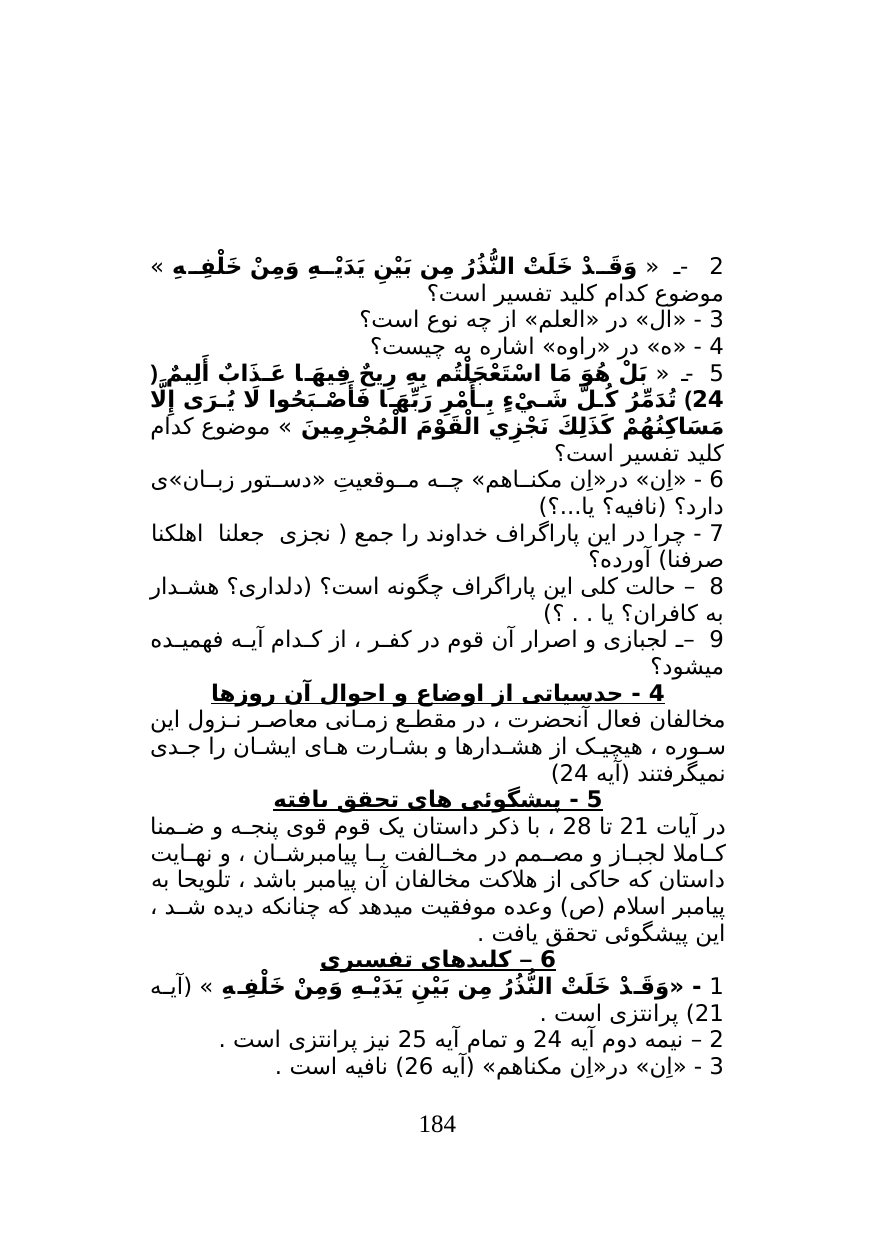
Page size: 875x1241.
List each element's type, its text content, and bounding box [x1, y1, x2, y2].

text در آیات 21 تا 28 ، با ذکر داستان یک قوم قوی پنجه و ضمنا کاملا لجباز و مصمم در مخالفت با پیامبرشان ، و نهایت داستان که حاکی از هلاکت مخالفان آن پیامبر باشد ، تلویحا به پیامبر اسلام (ص) وعده موفقیت میدهد که چنانکه دیده شد ، این پیشگوئی تحقق یافت . [150, 813, 726, 946]
text 6 - «اِن» در«اِن مکناهم» چه موقعیتِ «دستور زبان»ی دارد؟ (نافیه؟ یا...؟) [150, 466, 724, 520]
text 8 – حالت کلی این پاراگراف چگونه است؟ (دلداری؟ هشدار به کافران؟ یا . . ؟) [150, 573, 724, 626]
text 9 – لجبازی و اصرار آن قوم در کفر ، از کدام آیه فهمیده میشود؟ [150, 626, 724, 680]
text 3 - «اِن» در«اِن مکناهم» (آیه 26) نافیه است . [150, 1053, 724, 1080]
text 4 - «ه» در «راوه» اشاره به چیست؟ [150, 333, 724, 360]
text 2 - « وَقَدْ خَلَتْ النُّذُرُ مِن بَيْنِ يَدَيْهِ وَمِنْ خَلْفِهِ » موضوع کدام کلید تفسیر است؟ [150, 253, 724, 306]
text 3 - «ال» در «العلم» از چه نوع است؟ [150, 306, 724, 333]
text 7 - چرا در این پاراگراف خداوند را جمع ( نجزی جعلنا اهلکنا صرفنا) آورده؟ [150, 520, 724, 573]
text مخالفان فعال آنحضرت ، در مقطع زمانی معاصر نزول این سوره ، هیچیک از هشدارها و بشارت های ایشان را جدی نمیگرفتند (آیه 24) [150, 706, 726, 786]
text 1 - «وَقَدْ خَلَتْ النُّذُرُ مِن بَيْنِ يَدَيْهِ وَمِنْ خَلْفِهِ » (آیه 21) پرانتزی است . [150, 973, 724, 1027]
text 6 – کلیدهای تفسیری [150, 946, 726, 973]
text 4 - حدسیاتی از اوضاع و احوال آن روزها [150, 680, 726, 706]
text 2 – نیمه دوم آیه 24 و تمام آیه 25 نیز پرانتزی است . [150, 1027, 724, 1053]
text 5 - « بَلْ هُوَ مَا اسْتَعْجَلْتُم بِهِ رِيحٌ فِيهَا عَذَابٌ أَلِيمٌ ﴿24﴾ تُدَمِّرُ كُلَّ شَيْءٍ بِأَمْرِ رَبِّهَا فَأَصْبَحُوا لَا يُرَى إِلَّا مَسَاكِنُهُمْ كَذَلِكَ نَجْزِي الْقَوْمَ الْمُجْرِمِينَ » موضوع کدام کلید تفسیر است؟ [150, 360, 724, 466]
text 5 - پیشگوئی های تحقق یافته [150, 786, 726, 813]
